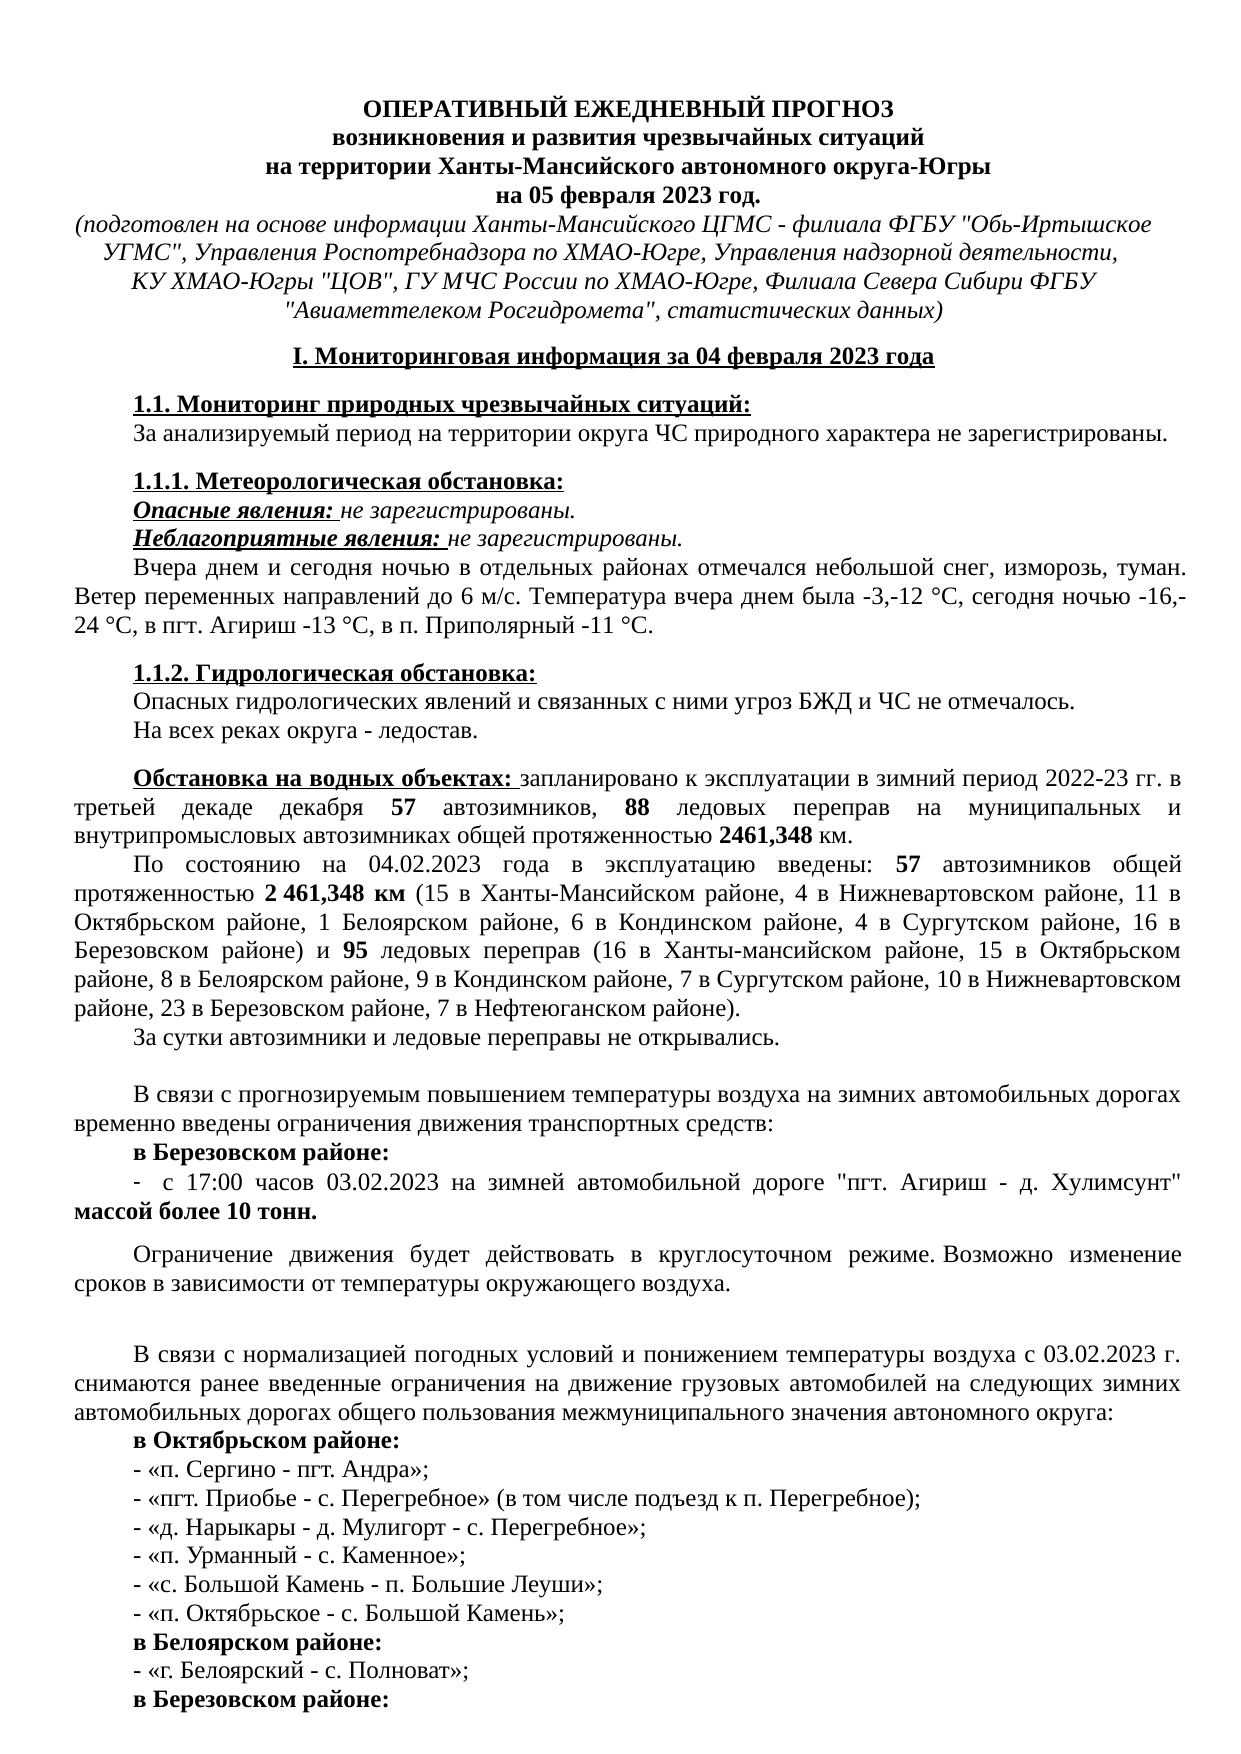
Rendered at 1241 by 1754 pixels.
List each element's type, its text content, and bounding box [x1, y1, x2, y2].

text Опасных гидрологических явлений и связанных с ними угроз БЖД и ЧС не отмечалось. [74, 686, 1182, 715]
text - «г. Белоярский - с. Полноват»; [74, 1655, 1182, 1684]
text Опасные явления: не зарегистрированы. [74, 495, 1182, 523]
text I. Мониторинговая информация за 04 февраля 2023 года [74, 343, 1153, 370]
text Обстановка на водных объектах: запланировано к эксплуатации в зимний период 2022-23 гг. в третьей декаде декабря 57 автозимников, 88 ледовых переправ на муниципальных и внутрипромысловых автозимниках общей протяженностью 2461,348 км. [74, 763, 1182, 849]
text Неблагоприятные явления: не зарегистрированы. [74, 523, 1182, 552]
text За сутки автозимники и ледовые переправы не открывались. [74, 1022, 1182, 1051]
text в Березовском районе: [74, 1137, 1182, 1166]
text ОПЕРАТИВНЫЙ ЕЖЕДНЕВНЫЙ ПРОГНОЗ [74, 94, 1153, 122]
text в Октябрьском районе: [74, 1425, 1182, 1454]
text В связи с нормализацией погодных условий и понижением температуры воздуха с 03.02.2023 г. снимаются ранее введенные ограничения на движение грузовых автомобилей на следующих зимних автомобильных дорогах общего пользования межмуниципального значения автономного округа: [74, 1339, 1182, 1425]
text 1.1.1. Метеорологическая обстановка: [74, 466, 1187, 495]
text в Белоярском районе: [74, 1627, 1182, 1655]
text - «пгт. Приобье - с. Перегребное» (в том числе подъезд к п. Перегребное); [74, 1483, 1182, 1512]
text За анализируемый период на территории округа ЧС природного характера не зарегистрированы. [74, 418, 1182, 447]
text в Березовском районе: [74, 1684, 1182, 1713]
text 1.1.2. Гидрологическая обстановка: [74, 658, 1188, 686]
text В связи с прогнозируемым повышением температуры воздуха на зимних автомобильных дорогах временно введены ограничения движения транспортных средств: [74, 1079, 1182, 1137]
text (подготовлен на основе информации Ханты-Мансийского ЦГМС - филиала ФГБУ "Обь-Иртышское УГМС", Управления Роспотребнадзора по ХМАО-Югре, Управления надзорной деятельности, КУ ХМАО-Югры "ЦОВ", ГУ МЧС России по ХМАО-Югре, Филиала Севера Сибири ФГБУ "Авиаметтелеком Росгидромета", статистических данных) [74, 209, 1153, 324]
text - «п. Октябрьское - с. Большой Камень»; [74, 1598, 1182, 1627]
text Вчера днем и сегодня ночью в отдельных районах отмечался небольшой снег, изморозь, туман. Ветер переменных направлений до 6 м/с. Температура вчера днем была -3,-12 °С, сегодня ночью -16,-24 °С, в пгт. Агириш -13 °С, в п. Приполярный -11 °С. [74, 552, 1188, 638]
text - «п. Сергино - пгт. Андра»; [74, 1454, 1182, 1483]
text - «п. Урманный - с. Каменное»; [74, 1540, 1182, 1569]
text 1.1. Мониторинг природных чрезвычайных ситуаций: [74, 389, 1153, 418]
text - «с. Большой Камень - п. Большие Леуши»; [74, 1569, 1182, 1598]
text возникновения и развития чрезвычайных ситуаций [74, 122, 1153, 151]
text На всех реках округа - ледостав. [74, 715, 1182, 744]
text на 05 февраля 2023 год. [74, 180, 1153, 209]
text - «д. Нарыкары - д. Мулигорт - с. Перегребное»; [74, 1512, 1182, 1540]
text на территории Ханты-Мансийского автономного округа-Югры [74, 151, 1153, 180]
text Ограничение движения будет действовать в круглосуточном режиме. Возможно изменение сроков в зависимости от температуры окружающего воздуха. [74, 1239, 1182, 1296]
text По состоянию на 04.02.2023 года в эксплуатацию введены: 57 автозимников общей протяженностью 2 461,348 км (15 в Ханты-Мансийском районе, 4 в Нижневартовском районе, 11 в Октябрьском районе, 1 Белоярском районе, 6 в Кондинском районе, 4 в Сургутском районе, 16 в Березовском районе) и 95 ледовых переправ (16 в Ханты-мансийском районе, 15 в Октябрьском районе, 8 в Белоярском районе, 9 в Кондинском районе, 7 в Сургутском районе, 10 в Нижневартовском районе, 23 в Березовском районе, 7 в Нефтеюганском районе). [74, 849, 1182, 1022]
list с 17:00 часов 03.02.2023 на зимней автомобильной дороге "пгт. Агириш - д. Хулимсунт" массой более 10 тонн. [74, 1166, 1182, 1225]
